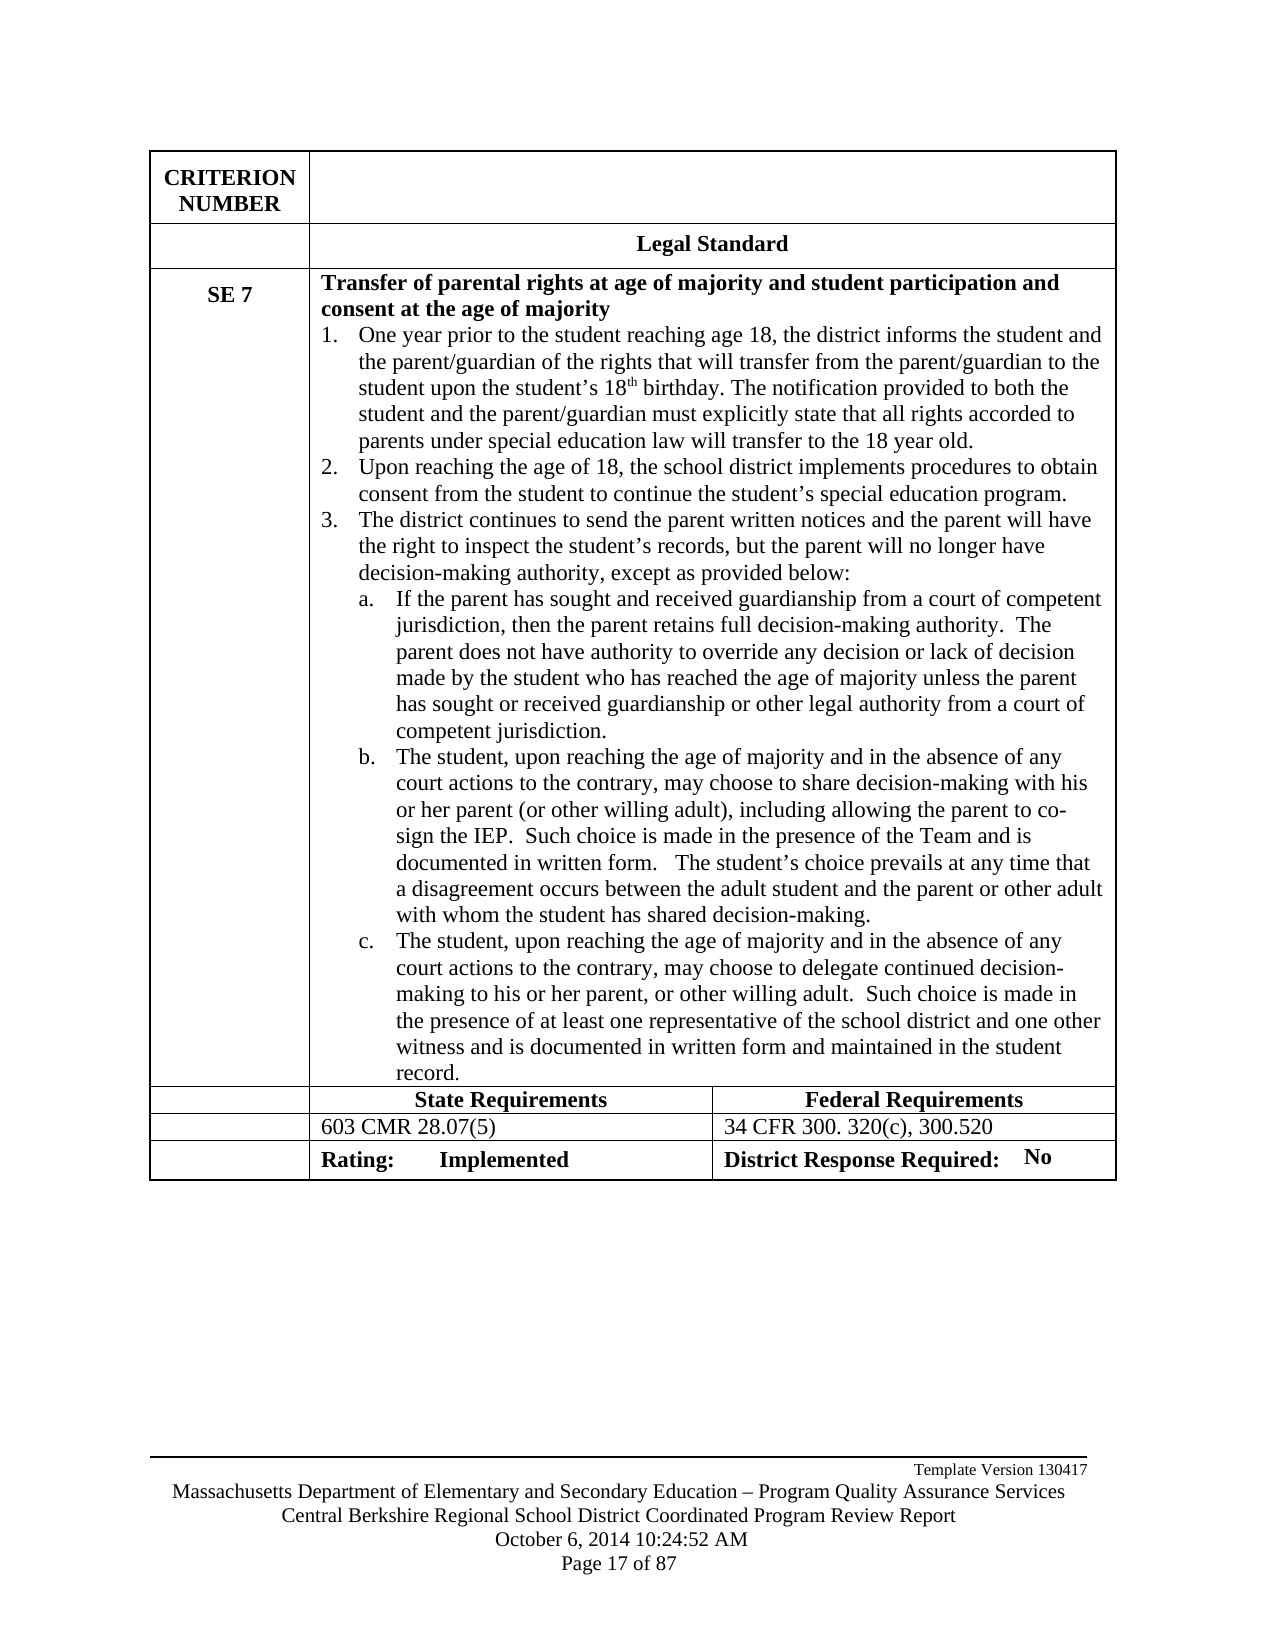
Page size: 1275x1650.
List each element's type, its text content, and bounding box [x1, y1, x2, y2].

table_header CRITERION NUMBER [151, 152, 309, 223]
table_cell State Requirements [310, 1087, 712, 1113]
table_cell Federal Requirements [713, 1087, 1115, 1113]
table_cell Implemented [422, 1141, 712, 1179]
table_cell Legal Standard [310, 224, 1115, 268]
table_cell [151, 224, 309, 268]
table_cell [151, 1087, 309, 1113]
table_cell 34 CFR 300. 320(c), 300.520 [713, 1114, 1115, 1139]
table_cell District Response Required: [713, 1141, 1012, 1179]
table_cell SE 7 [151, 269, 309, 1086]
table_cell [151, 1114, 309, 1139]
table_header [310, 152, 1115, 223]
table_cell [151, 1141, 309, 1179]
table_cell Rating: [310, 1141, 422, 1179]
table_cell No [1013, 1141, 1115, 1179]
table_cell 603 CMR 28.07(5) [310, 1114, 712, 1139]
table_cell Transfer of parental rights at age of majority and student participation and consent at the age of majority One year prior to the student reaching age 18, the district informs the student and the parent/guardian of the rights that will transfer from the parent/guardian to the student upon the student’s 18th birthday. The notification provided to both the student and the parent/guardian must explicitly state that all rights accorded to parents under special education law will transfer to the 18 year old. Upon reaching the age of 18, the school district implements procedures to obtain consent from the student to continue the student’s special education program. The district continues to send the parent written notices and the parent will have the right to inspect the student’s records, but the parent will no longer have decision-making authority, except as provided below: If the parent has sought and received guardianship from a court of competent jurisdiction, then the parent retains full decision-making authority. The parent does not have authority to override any decision or lack of decision made by the student who has reached the age of majority unless the parent has sought or received guardianship or other legal authority from a court of competent jurisdiction. The student, upon reaching the age of majority and in the absence of any court actions to the contrary, may choose to share decision-making with his or her parent (or other willing adult), including allowing the parent to co-sign the IEP. Such choice is made in the presence of the Team and is documented in written form. The student’s choice prevails at any time that a disagreement occurs between the adult student and the parent or other adult with whom the student has shared decision-making. The student, upon reaching the age of majority and in the absence of any court actions to the contrary, may choose to delegate continued decision-making to his or her parent, or other willing adult. Such choice is made in the presence of at least one representative of the school district and one other witness and is documented in written form and maintained in the student record. [310, 269, 1115, 1086]
